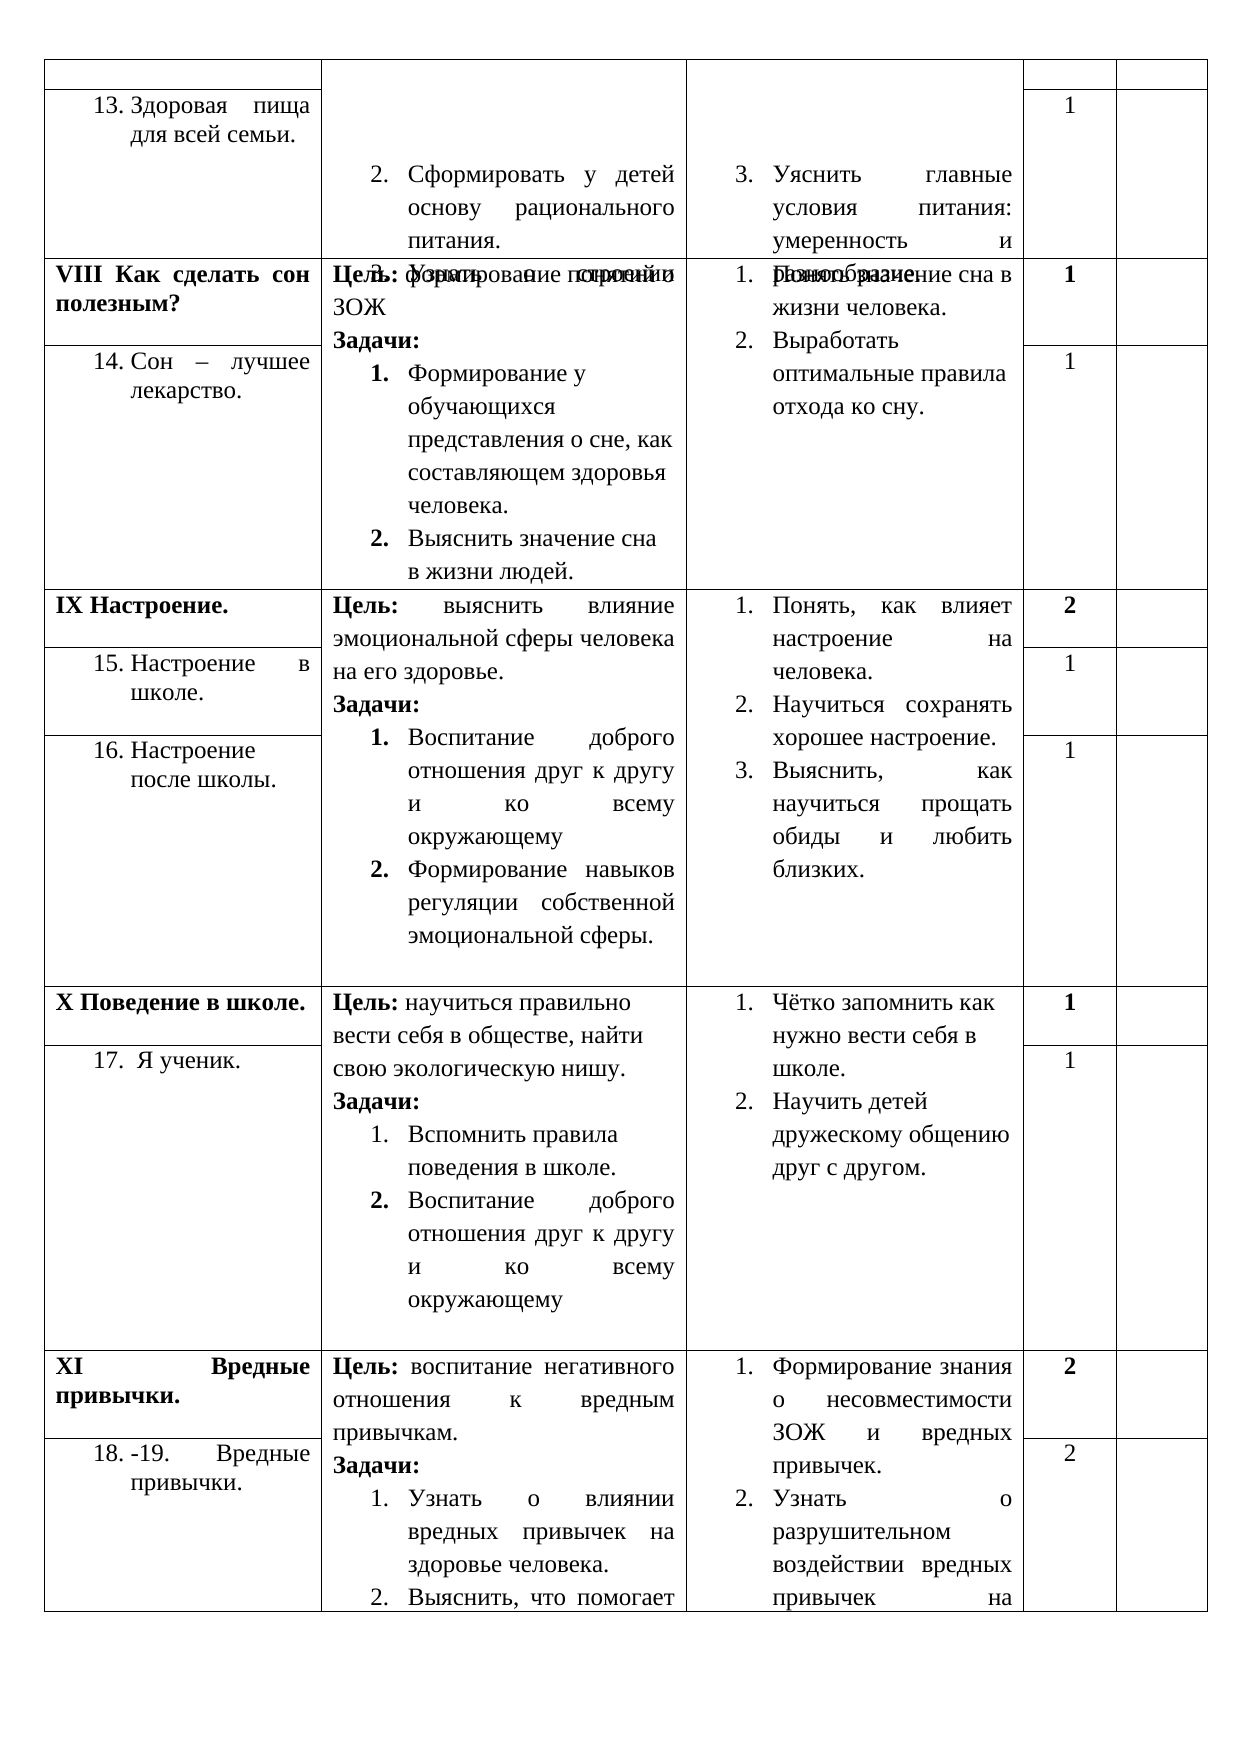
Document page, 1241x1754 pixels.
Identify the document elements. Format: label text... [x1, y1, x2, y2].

table_cell Понять значение сна в жизни человека. Выработать оптимальные правила отхода ко сну. [687, 259, 1023, 589]
table_cell [1117, 259, 1207, 345]
table_cell 1 [1024, 90, 1116, 258]
table_cell 1 [1024, 60, 1116, 89]
table_cell Настроение после школы. [45, 736, 321, 986]
table_cell Цель: воспитание негативного отношения к вредным привычкам. Задачи: Узнать о влиянии вредных привычек на здоровье человека. Выяснить, что помогает не следовать вредным привычкам. [322, 1351, 686, 1611]
table_cell [1117, 346, 1207, 589]
table_cell Понять, как влияет настроение на человека. Научиться сохранять хорошее настроение. Выяснить, как научиться прощать обиды и любить близких. [687, 590, 1023, 986]
table_cell 2 [1024, 590, 1116, 647]
table_cell 1 [1024, 987, 1116, 1044]
table_cell [1117, 736, 1207, 986]
table_cell [1117, 1351, 1207, 1437]
table_cell [1117, 1046, 1207, 1350]
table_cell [45, 1439, 321, 1611]
table_cell 1 [1024, 259, 1116, 345]
table_cell [1117, 648, 1207, 734]
table_cell 2 [1024, 1351, 1116, 1437]
table_cell Цель: формирование понятий о ЗОЖ Задачи: Формирование у обучающихся представления о сне, как составляющем здоровья человека. Выяснить значение сна в жизни людей. [322, 259, 686, 589]
table_cell 1 [1024, 1046, 1116, 1350]
table_cell 2 [1024, 1439, 1116, 1611]
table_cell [45, 60, 321, 89]
table_cell XI Вредные привычки. [45, 1351, 321, 1437]
table_cell Здоровая пища для всей семьи. [45, 90, 321, 258]
table_cell [1117, 1439, 1207, 1611]
table_cell X Поведение в школе. [45, 987, 321, 1044]
table_cell Цель: научиться правильно вести себя в обществе, найти свою экологическую нишу. Задачи: Вспомнить правила поведения в школе. Воспитание доброго отношения друг к другу и ко всему окружающему [322, 987, 686, 1350]
table_cell Цель: выяснить влияние эмоциональной сферы человека на его здоровье. Задачи: Воспитание доброго отношения друг к другу и ко всему окружающему Формирование навыков регуляции собственной эмоциональной сферы. [322, 590, 686, 986]
table_cell Формирование знания о несовместимости ЗОЖ и вредных привычек. Узнать о разрушительном воздействии вредных привычек на человеческий организм. [687, 1351, 1023, 1611]
table_cell [1117, 987, 1207, 1044]
table_cell 1 [1024, 648, 1116, 734]
table_cell Я ученик. [45, 1046, 321, 1350]
table_cell [1117, 60, 1207, 89]
table_cell IX Настроение. [45, 590, 321, 647]
table_cell 1 [1024, 736, 1116, 986]
table_cell Сон – лучшее лекарство. [45, 346, 321, 589]
table_cell [1117, 590, 1207, 647]
table_cell VIII Как сделать сон полезным? [45, 259, 321, 345]
table_cell 1 [1024, 346, 1116, 589]
table_cell Чётко запомнить как нужно вести себя в школе. Научить детей дружескому общению друг с другом. [687, 987, 1023, 1350]
table_cell Настроение в школе. [45, 648, 321, 734]
table_cell [1117, 90, 1207, 258]
